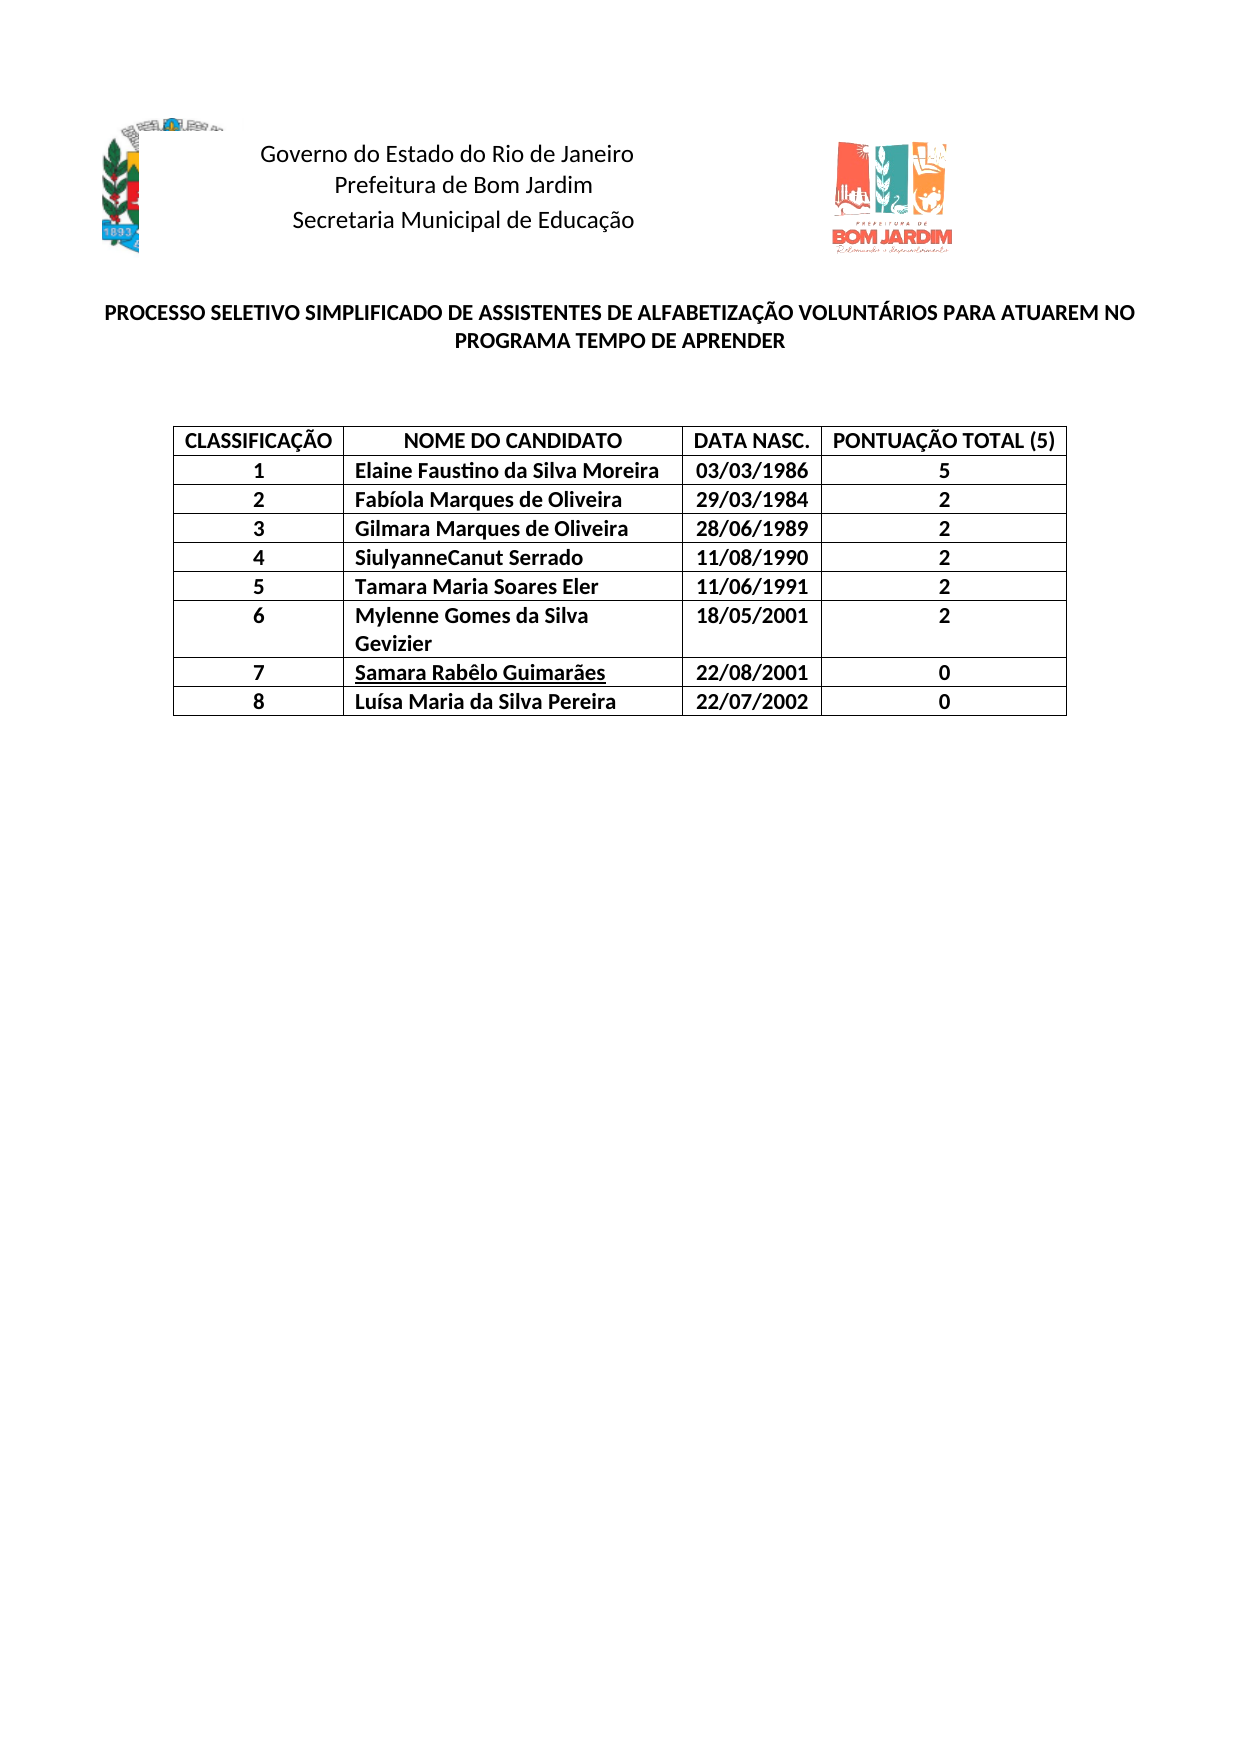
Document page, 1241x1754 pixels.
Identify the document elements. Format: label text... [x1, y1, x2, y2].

table_cell Gilmara Marques de Oliveira [344, 514, 682, 542]
table_header DATA NASC. [683, 427, 821, 455]
table_cell 22/07/2002 [683, 687, 821, 715]
table_cell 0 [822, 658, 1066, 686]
table_cell 18/05/2001 [683, 601, 821, 657]
table_cell 11/06/1991 [683, 572, 821, 600]
picture [111, 228, 132, 236]
table_cell 5 [174, 572, 343, 600]
table_cell 03/03/1986 [683, 456, 821, 484]
table_cell Fabíola Marques de Oliveira [344, 485, 682, 513]
table_cell 2 [822, 572, 1066, 600]
table_header CLASSIFICAÇÃO [174, 427, 343, 455]
table_cell 3 [174, 514, 343, 542]
table_cell 2 [822, 514, 1066, 542]
table_cell 2 [822, 601, 1066, 657]
table_cell Samara Rabêlo Guimarães [344, 658, 682, 686]
picture [817, 127, 962, 276]
table_cell 29/03/1984 [683, 485, 821, 513]
table_cell 7 [174, 658, 343, 686]
table_cell Tamara Maria Soares Eler [344, 572, 682, 600]
table_cell Mylenne Gomes da Silva Gevizier [344, 601, 682, 657]
table_cell Elaine Faustino da Silva Moreira [344, 456, 682, 484]
picture [134, 240, 139, 248]
table_cell 22/08/2001 [683, 658, 821, 686]
table_cell 2 [822, 543, 1066, 571]
table_cell 5 [822, 456, 1066, 484]
table_cell 11/08/1990 [683, 543, 821, 571]
table_cell 0 [822, 687, 1066, 715]
table_cell 4 [174, 543, 343, 571]
table_cell 2 [822, 485, 1066, 513]
table_cell 8 [174, 687, 343, 715]
table_cell 28/06/1989 [683, 514, 821, 542]
text PROCESSO SELETIVO SIMPLIFICADO DE ASSISTENTES DE ALFABETIZAÇÃO VOLUNTÁRIOS PARA ATUAREM NO PROGRAMA TEMPO DE APRENDER [75, 298, 1165, 354]
table_cell 6 [174, 601, 343, 657]
picture [102, 118, 244, 225]
table_cell 2 [174, 485, 343, 513]
table_cell Luísa Maria da Silva Pereira [344, 687, 682, 715]
table_cell 1 [174, 456, 343, 484]
table_header NOME DO CANDIDATO [344, 427, 682, 455]
table_cell SiulyanneCanut Serrado [344, 543, 682, 571]
picture [102, 239, 139, 258]
table_header PONTUAÇÃO TOTAL (5) [822, 427, 1066, 455]
